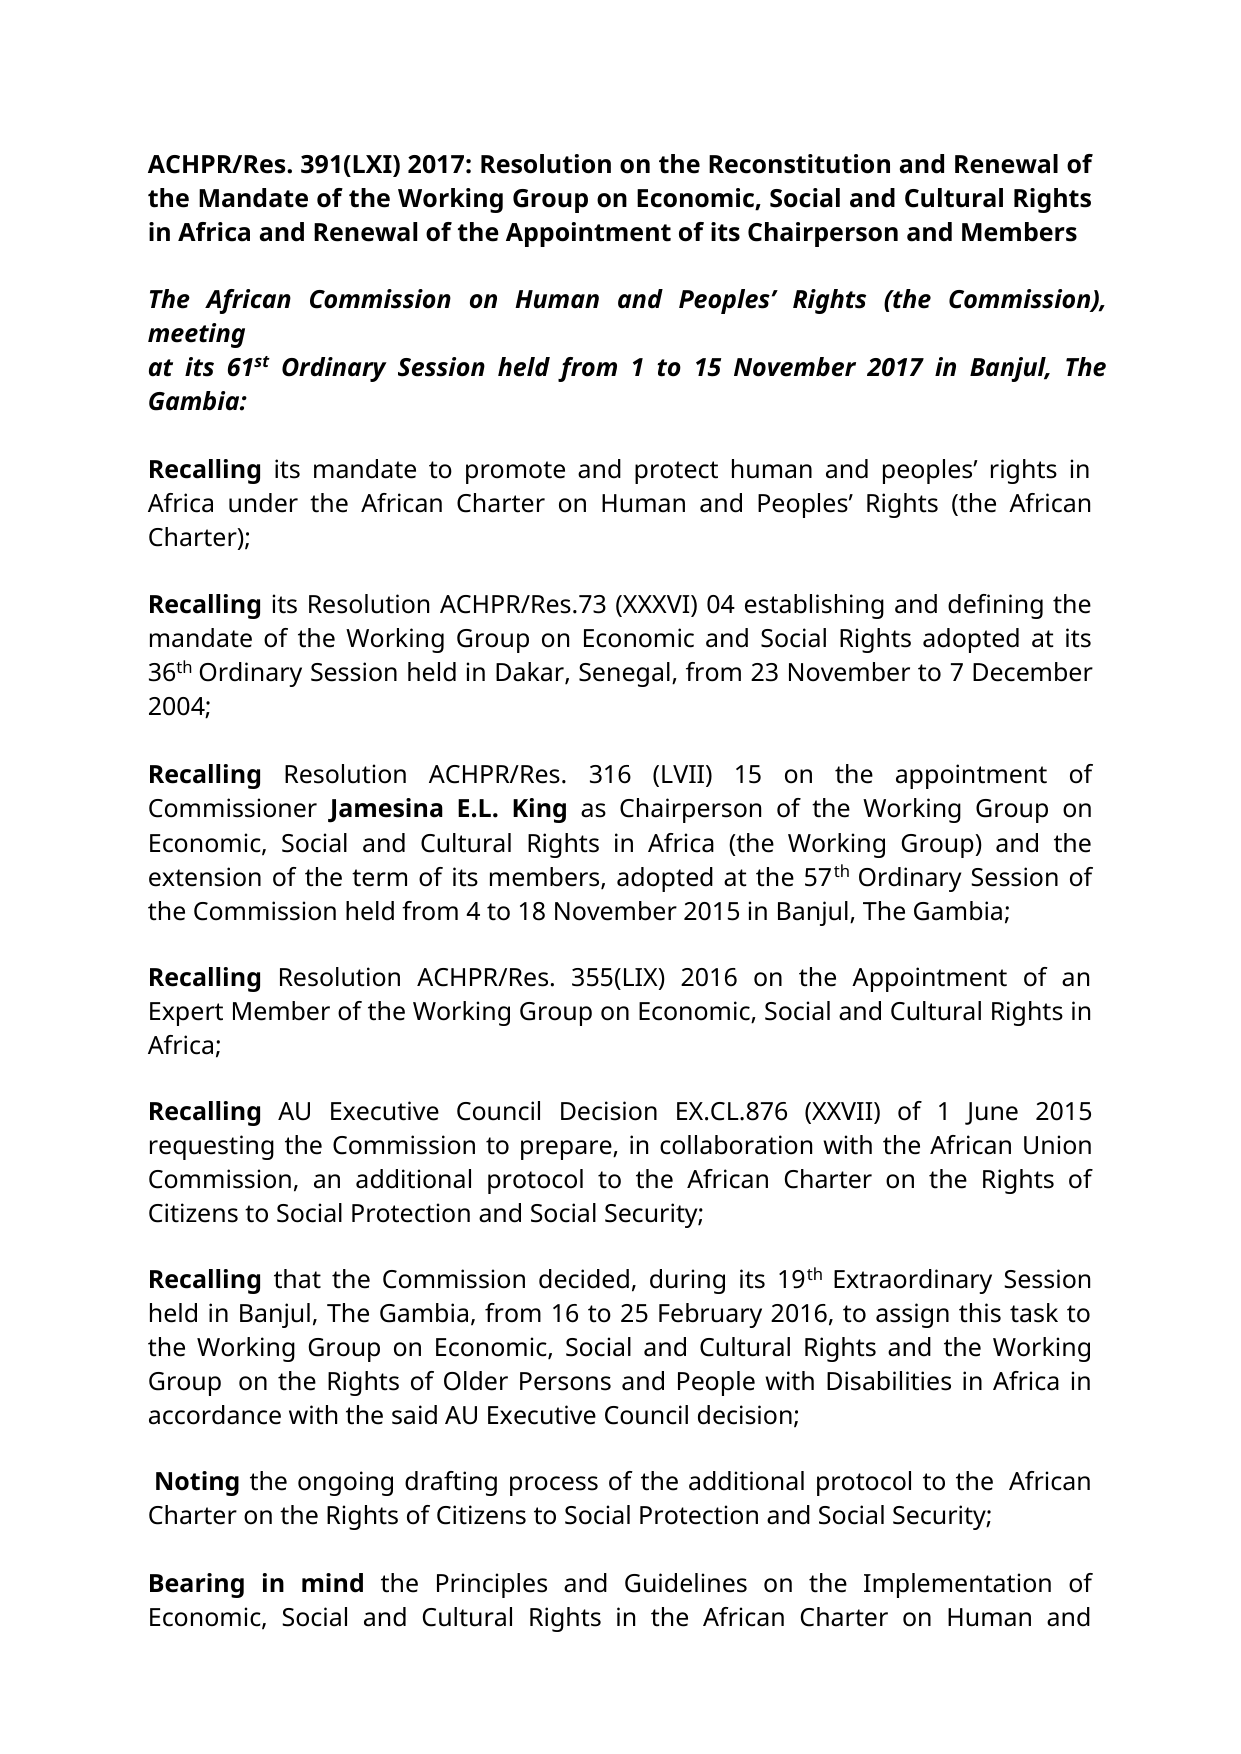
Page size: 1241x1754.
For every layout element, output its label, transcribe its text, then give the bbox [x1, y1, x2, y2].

text Recalling that the Commission decided, during its 19th Extraordinary Session held in Banjul, The Gambia, from 16 to 25 February 2016, to assign this task to the Working Group on Economic, Social and Cultural Rights and the Working Group on the Rights of Older Persons and People with Disabilities in Africa in accordance with the said AU Executive Council decision; [148, 1262, 1093, 1432]
subtitle The African Commission on Human and Peoples’ Rights (the Commission), meeting [148, 282, 1107, 350]
text Recalling its mandate to promote and protect human and peoples’ rights in Africa under the African Charter on Human and Peoples’ Rights (the African Charter); [148, 452, 1092, 554]
subtitle ACHPR/Res. 391(LXI) 2017: Resolution on the Reconstitution and Renewal of the Mandate of the Working Group on Economic, Social and Cultural Rights in Africa and Renewal of the Appointment of its Chairperson and Members [148, 146, 1093, 249]
text Recalling Resolution ACHPR/Res. 316 (LVII) 15 on the appointment of Commissioner Jamesina E.L. King as Chairperson of the Working Group on Economic, Social and Cultural Rights in Africa (the Working Group) and the extension of the term of its members, adopted at the 57th Ordinary Session of the Commission held from 4 to 18 November 2015 in Banjul, The Gambia; [148, 757, 1093, 927]
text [148, 1566, 1093, 1634]
text at its 61st Ordinary Session held from 1 to 15 November 2017 in Banjul, The Gambia: [148, 350, 1107, 418]
text Recalling its Resolution ACHPR/Res.73 (XXXVI) 04 establishing and defining the mandate of the Working Group on Economic and Social Rights adopted at its 36th Ordinary Session held in Dakar, Senegal, from 23 November to 7 December 2004; [148, 587, 1093, 723]
text Noting the ongoing drafting process of the additional protocol to the African Charter on the Rights of Citizens to Social Protection and Social Security; [148, 1464, 1093, 1532]
text Recalling Resolution ACHPR/Res. 355(LIX) 2016 on the Appointment of an Expert Member of the Working Group on Economic, Social and Cultural Rights in Africa; [148, 959, 1092, 1061]
text Recalling AU Executive Council Decision EX.CL.876 (XXVII) of 1 June 2015 requesting the Commission to prepare, in collaboration with the African Union Commission, an additional protocol to the African Charter on the Rights of Citizens to Social Protection and Social Security; [148, 1093, 1093, 1230]
